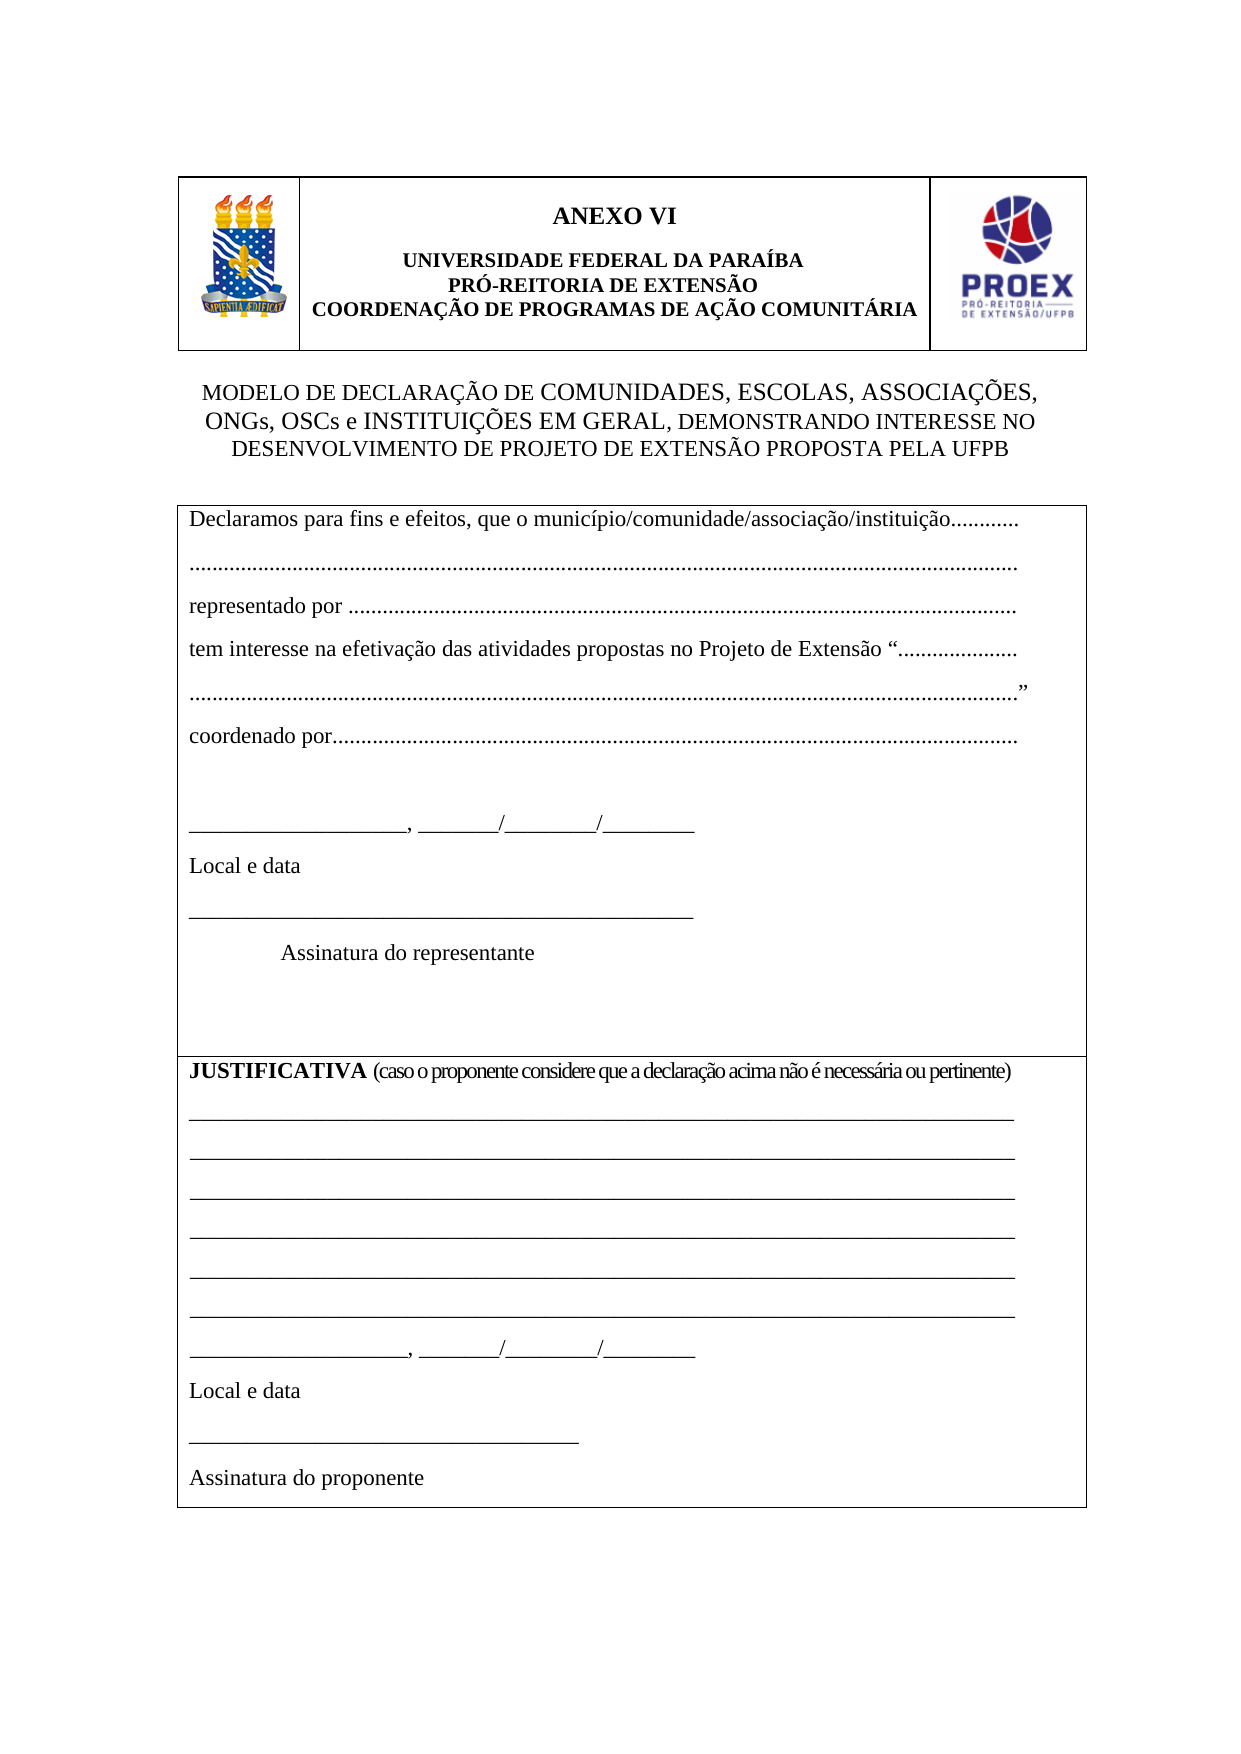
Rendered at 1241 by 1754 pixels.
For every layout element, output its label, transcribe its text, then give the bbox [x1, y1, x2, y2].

table_header [931, 178, 1086, 350]
text MODELO DE DECLARAÇÃO DE COMUNIDADES, ESCOLAS, ASSOCIAÇÕES, ONGs, OSCs e INSTITUIÇÕES EM GERAL, DEMONSTRANDO INTERESSE NO DESENVOLVIMENTO DE PROJETO DE EXTENSÃO PROPOSTA PELA UFPB [177, 377, 1062, 461]
table_header [179, 178, 299, 350]
picture [193, 189, 294, 328]
table_header Declaramos para fins e efeitos, que o município/comunidade/associação/instituição............ ................................................................................................................................................. representado por ..................................................................................................................... tem interesse na efetivação das atividades propostas no Projeto de Extensão “..................... .................................................................................................................................................” coordenado por........................................................................................................................ ___________________, _______/________/________ Local e data ____________________________________________ Assinatura do representante [178, 506, 1086, 1056]
table_cell JUSTIFICATIVA (caso o proponente considere que a declaração acima não é necessária ou pertinente) ________________________________________________________________________ ________________________________________________________________________ ________________________________________________________________________ ________________________________________________________________________ ________________________________________________________________________ ________________________________________________________________________ ___________________, _______/________/________ Local e data __________________________________ Assinatura do proponente [178, 1057, 1086, 1507]
picture [940, 181, 1085, 328]
table_header ANEXO VI UNIVERSIDADE FEDERAL DA PARAÍBA PRÓ-REITORIA DE EXTENSÃO COORDENAÇÃO DE PROGRAMAS DE AÇÃO COMUNITÁRIA [300, 178, 929, 350]
